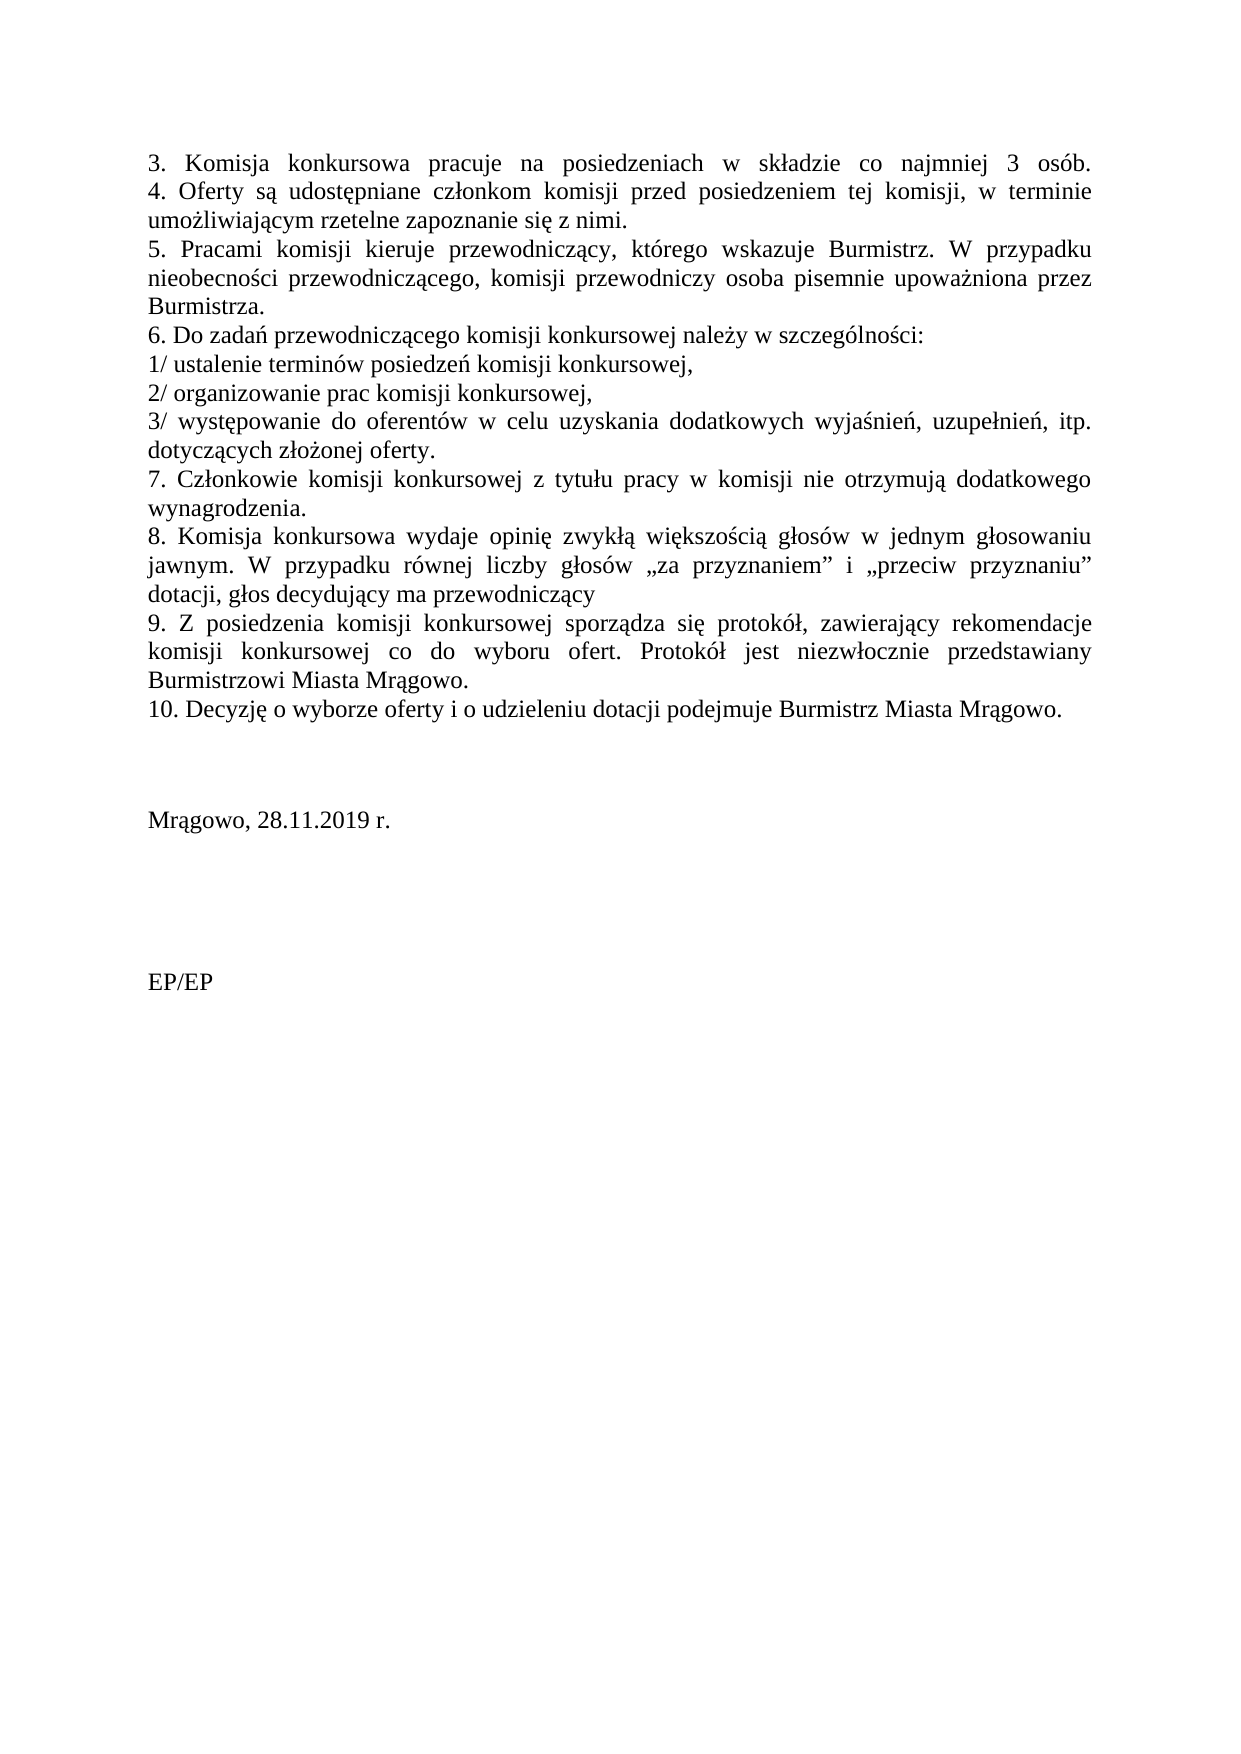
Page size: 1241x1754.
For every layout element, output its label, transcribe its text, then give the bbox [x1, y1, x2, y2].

text EP/EP [148, 967, 1093, 996]
list 2/ organizowanie prac komisji konkursowej, [148, 378, 1093, 406]
list 5. Pracami komisji kieruje przewodniczący, którego wskazuje Burmistrz. W przypadku nieobecności przewodniczącego, komisji przewodniczy osoba pisemnie upoważniona przez Burmistrza. [148, 234, 1093, 320]
list 9. Z posiedzenia komisji konkursowej sporządza się protokół, zawierający rekomendacje komisji konkursowej co do wyboru ofert. Protokół jest niezwłocznie przedstawiany Burmistrzowi Miasta Mrągowo. [148, 608, 1093, 694]
list 3. Komisja konkursowa pracuje na posiedzeniach w składzie co najmniej 3 osób. 4. Oferty są udostępniane członkom komisji przed posiedzeniem tej komisji, w terminie umożliwiającym rzetelne zapoznanie się z nimi. [148, 148, 1093, 234]
list 8. Komisja konkursowa wydaje opinię zwykłą większością głosów w jednym głosowaniu jawnym. W przypadku równej liczby głosów „za przyznaniem” i „przeciw przyznaniu” dotacji, głos decydujący ma przewodniczący [148, 521, 1093, 608]
list 3/ występowanie do oferentów w celu uzyskania dodatkowych wyjaśnień, uzupełnień, itp. dotyczących złożonej oferty. [148, 406, 1093, 464]
list 6. Do zadań przewodniczącego komisji konkursowej należy w szczególności: [148, 320, 1093, 349]
text Mrągowo, 28.11.2019 r. [148, 805, 1093, 834]
list 7. Członkowie komisji konkursowej z tytułu pracy w komisji nie otrzymują dodatkowego wynagrodzenia. [148, 464, 1093, 521]
list 10. Decyzję o wyborze oferty i o udzieleniu dotacji podejmuje Burmistrz Miasta Mrągowo. [148, 694, 1093, 723]
list 1/ ustalenie terminów posiedzeń komisji konkursowej, [148, 349, 1093, 378]
